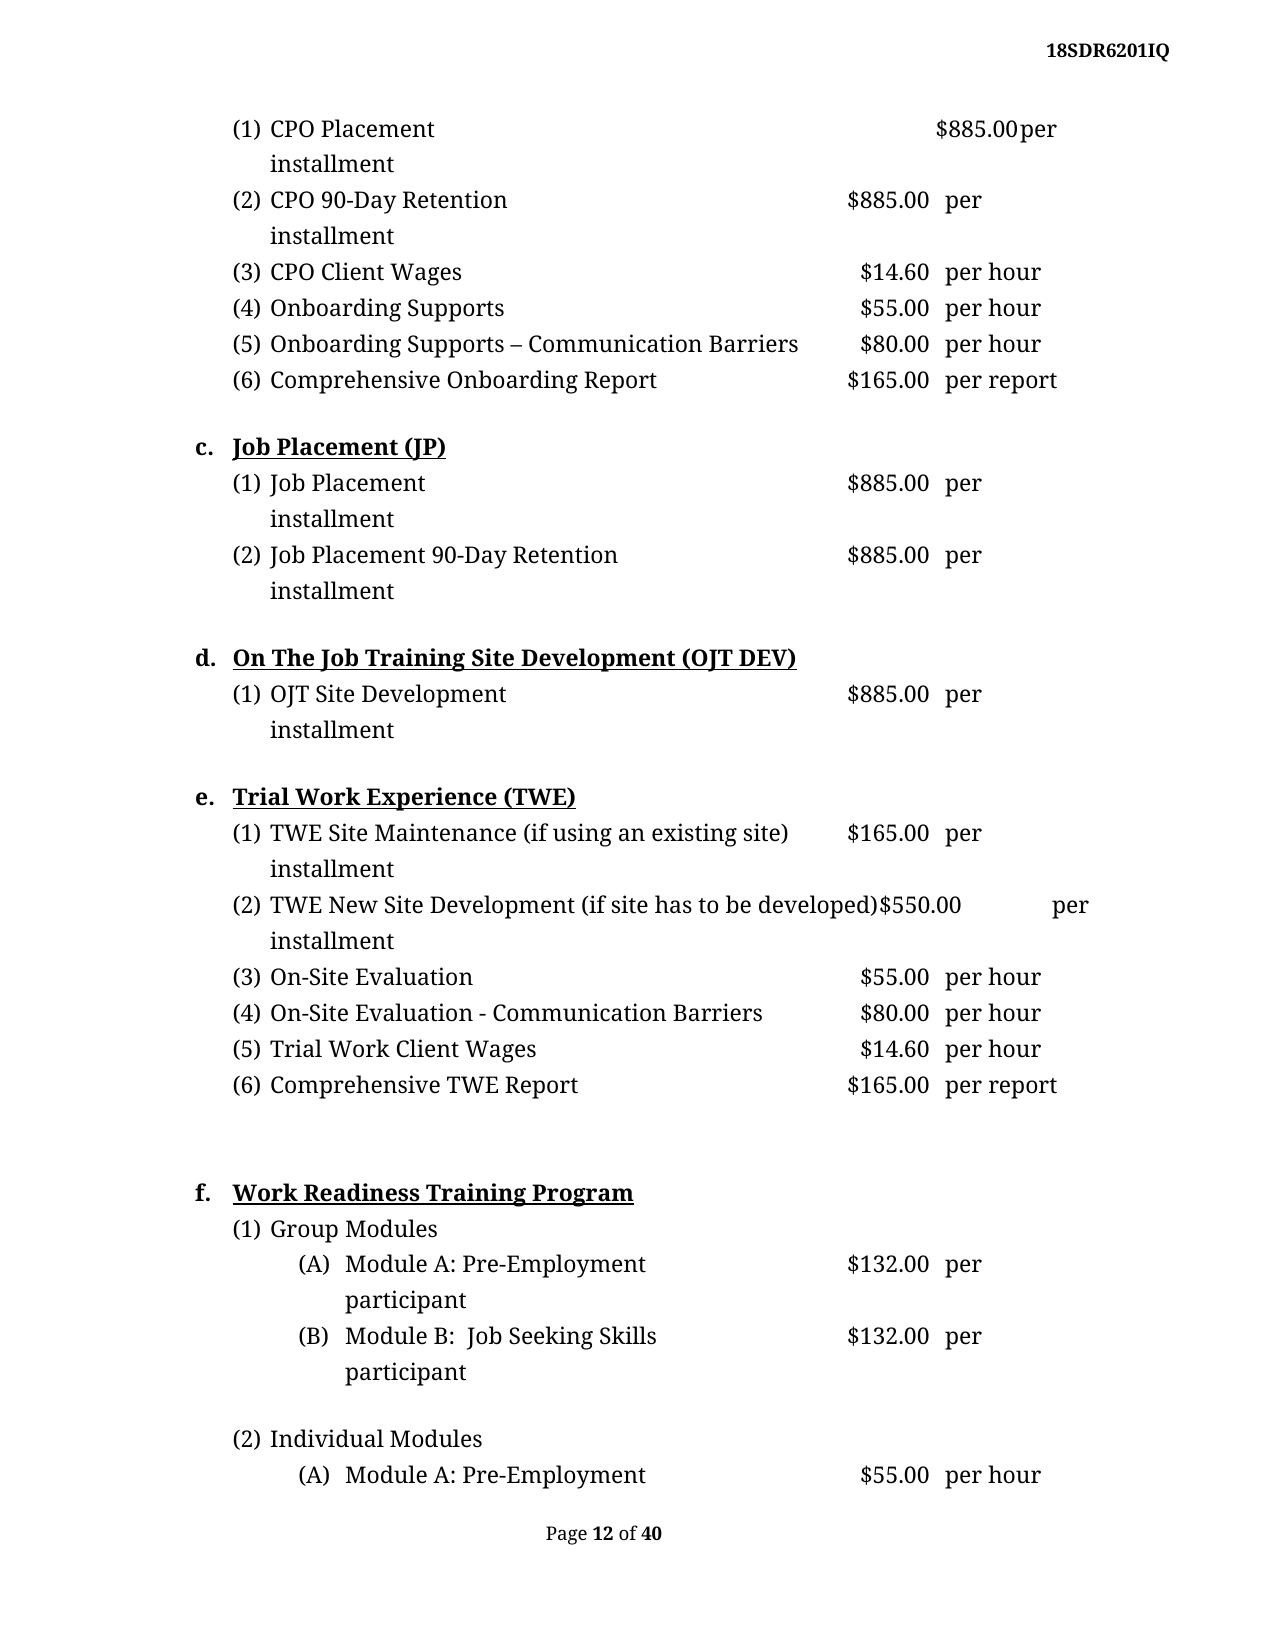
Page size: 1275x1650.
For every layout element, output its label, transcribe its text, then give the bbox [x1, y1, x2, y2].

list (2) CPO 90-Day Retention $885.00 per installment [232, 184, 1106, 252]
list (3) On-Site Evaluation $55.00 per hour [232, 961, 1106, 992]
list (5) Trial Work Client Wages $14.60 per hour [232, 1033, 1106, 1064]
list (2) Job Placement 90-Day Retention $885.00 per installment [232, 539, 1106, 606]
list (1) Group Modules [232, 1212, 1106, 1244]
list (4) On-Site Evaluation - Communication Barriers $80.00 per hour [232, 997, 1106, 1028]
list CPO Placement $885.00 per installment [232, 112, 1106, 180]
list f. Work Readiness Training Program [195, 1177, 1106, 1208]
list (2) TWE New Site Development (if site has to be developed) $550.00 per installment [232, 889, 1106, 956]
list (6) Comprehensive Onboarding Report $165.00 per report [232, 364, 1106, 395]
list d. On The Job Training Site Development (OJT DEV) [195, 642, 1106, 673]
list e. Trial Work Experience (TWE) [195, 781, 1106, 812]
list c. Job Placement (JP) [195, 431, 1106, 462]
list (1) TWE Site Maintenance (if using an existing site) $165.00 per installment [232, 817, 1106, 884]
list (2) Individual Modules [232, 1423, 1106, 1455]
list (A) Module A: Pre-Employment $55.00 per hour [298, 1459, 1106, 1491]
list (1) OJT Site Development $885.00 per installment [232, 678, 1106, 745]
list (1) Job Placement $885.00 per installment [232, 467, 1106, 534]
list (B) Module B: Job Seeking Skills $132.00 per participant [298, 1320, 1106, 1387]
list (6) Comprehensive TWE Report $165.00 per report [232, 1069, 1106, 1100]
list (A) Module A: Pre-Employment $132.00 per participant [298, 1248, 1106, 1316]
list (5) Onboarding Supports – Communication Barriers $80.00 per hour [232, 328, 1106, 359]
list (3) CPO Client Wages $14.60 per hour [232, 256, 1106, 287]
list (4) Onboarding Supports $55.00 per hour [232, 292, 1106, 323]
